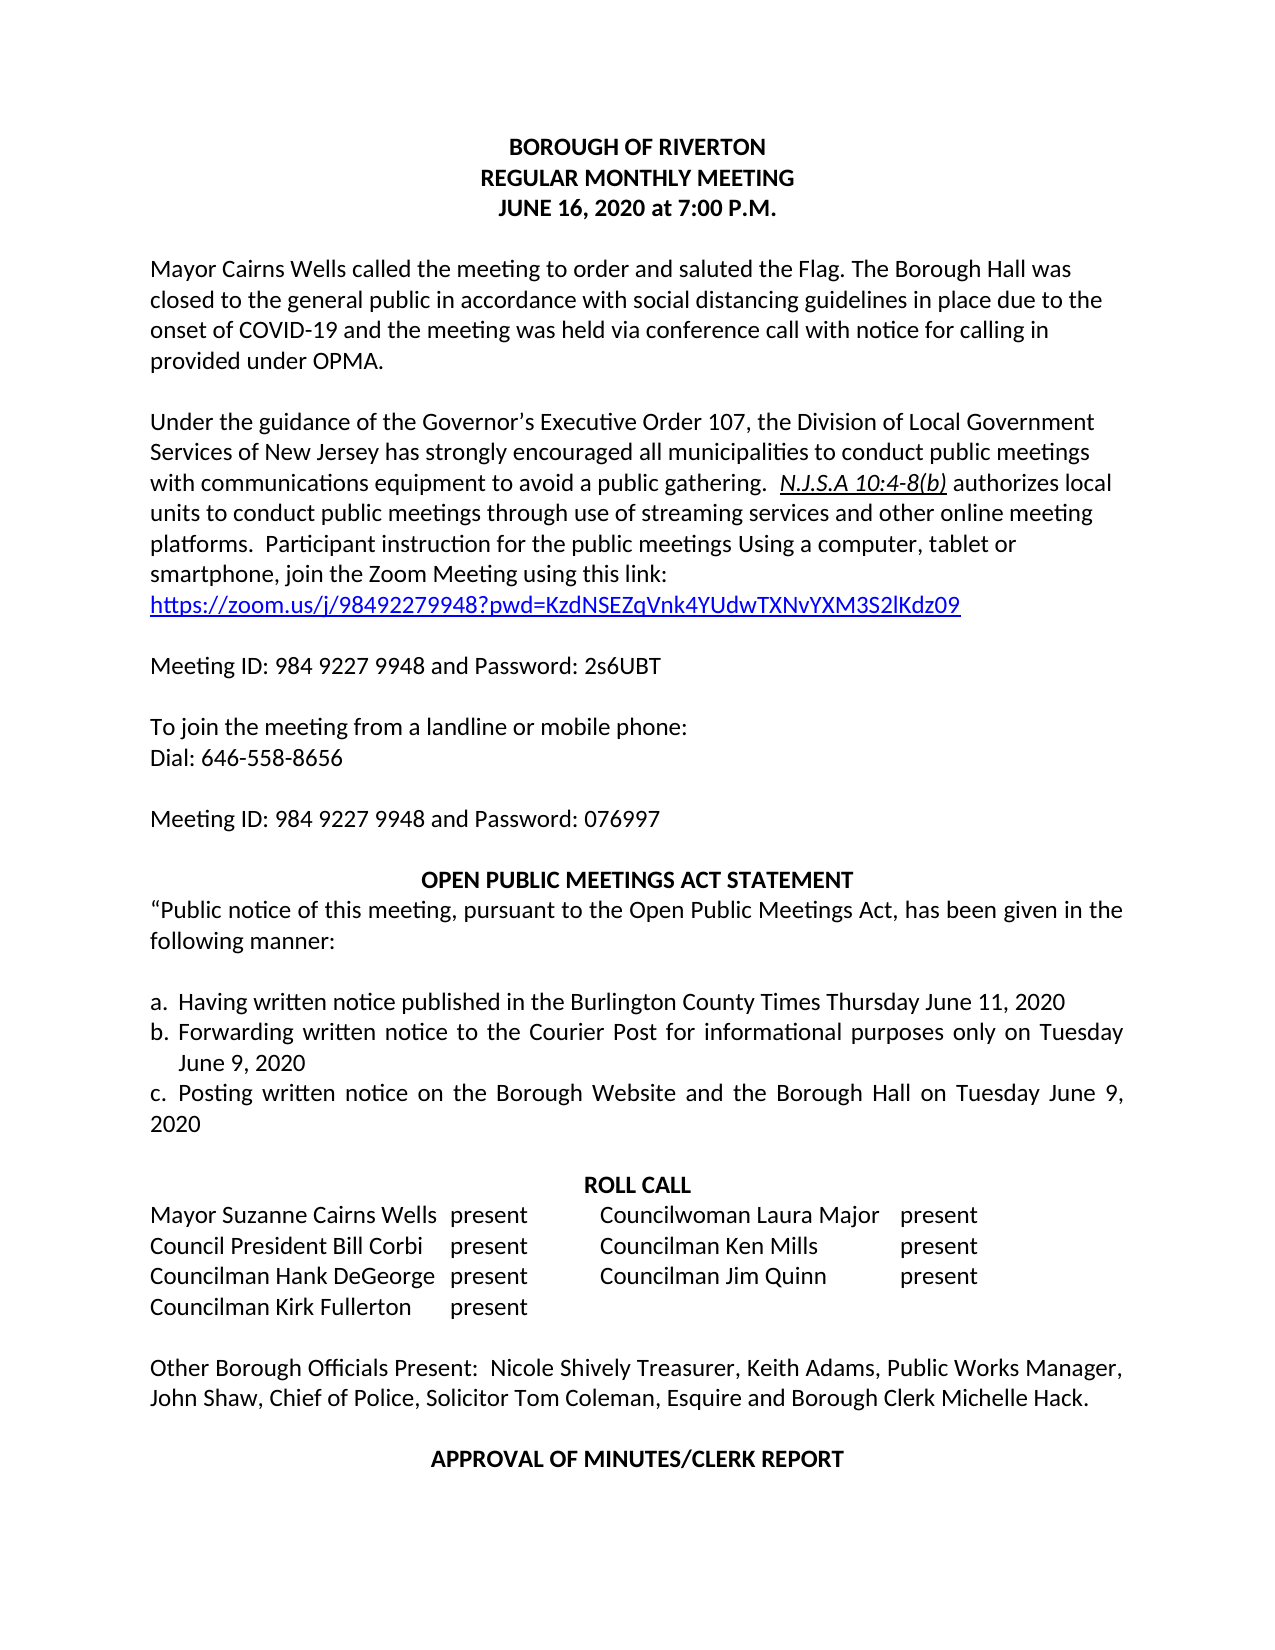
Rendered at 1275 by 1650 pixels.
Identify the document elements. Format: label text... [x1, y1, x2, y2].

list Posting written notice on the Borough Website and the Borough Hall on Tuesday June 9, 2020 [150, 1077, 1125, 1138]
text Under the guidance of the Governor’s Executive Order 107, the Division of Local Government Services of New Jersey has strongly encouraged all municipalities to conduct public meetings with communications equipment to avoid a public gathering. N.J.S.A 10:4-8(b) authorizes local units to conduct public meetings through use of streaming services and other online meeting platforms. Participant instruction for the public meetings Using a computer, tablet or smartphone, join the Zoom Meeting using this link: [150, 406, 1125, 589]
text To join the meeting from a landline or mobile phone: [150, 711, 1125, 742]
text Meeting ID: 984 9227 9948 and Password: 076997 [150, 803, 1125, 833]
text Council President Bill Corbi present Councilman Ken Mills present [150, 1230, 1125, 1261]
text Mayor Cairns Wells called the meeting to order and saluted the Flag. The Borough Hall was closed to the general public in accordance with social distancing guidelines in place due to the onset of COVID-19 and the meeting was held via conference call with notice for calling in provided under OPMA. [150, 253, 1125, 375]
text Meeting ID: 984 9227 9948 and Password: 2s6UBT [150, 650, 1125, 681]
text Other Borough Officials Present: Nicole Shively Treasurer, Keith Adams, Public Works Manager, John Shaw, Chief of Police, Solicitor Tom Coleman, Esquire and Borough Clerk Michelle Hack. [150, 1352, 1125, 1413]
list Forwarding written notice to the Courier Post for informational purposes only on Tuesday June 9, 2020 [150, 1016, 1125, 1077]
text Councilman Hank DeGeorge present Councilman Jim Quinn present [150, 1261, 1125, 1291]
text https://zoom.us/j/98492279948?pwd=KzdNSEZqVnk4YUdwTXNvYXM3S2lKdz09 [150, 589, 1125, 619]
text Dial: 646-558-8656 [150, 742, 1125, 772]
list Having written notice published in the Burlington County Times Thursday June 11, 2020 [150, 986, 1125, 1016]
text Mayor Suzanne Cairns Wells present Councilwoman Laura Major present [150, 1199, 1125, 1230]
text “Public notice of this meeting, pursuant to the Open Public Meetings Act, has been given in the following manner: [150, 894, 1125, 955]
text Councilman Kirk Fullerton present [150, 1291, 1125, 1322]
text REGULAR MONTHLY MEETING [150, 162, 1125, 192]
text Open Public Meetings Act Statement [150, 864, 1125, 894]
text APPROVAL OF MINUTES/CLERK REPORT [150, 1444, 1125, 1474]
text ROLL CALL [150, 1169, 1125, 1199]
text June 16, 2020 at 7:00 P.M. [150, 192, 1125, 223]
title BOROUGH OF RIVERTON [150, 131, 1125, 162]
